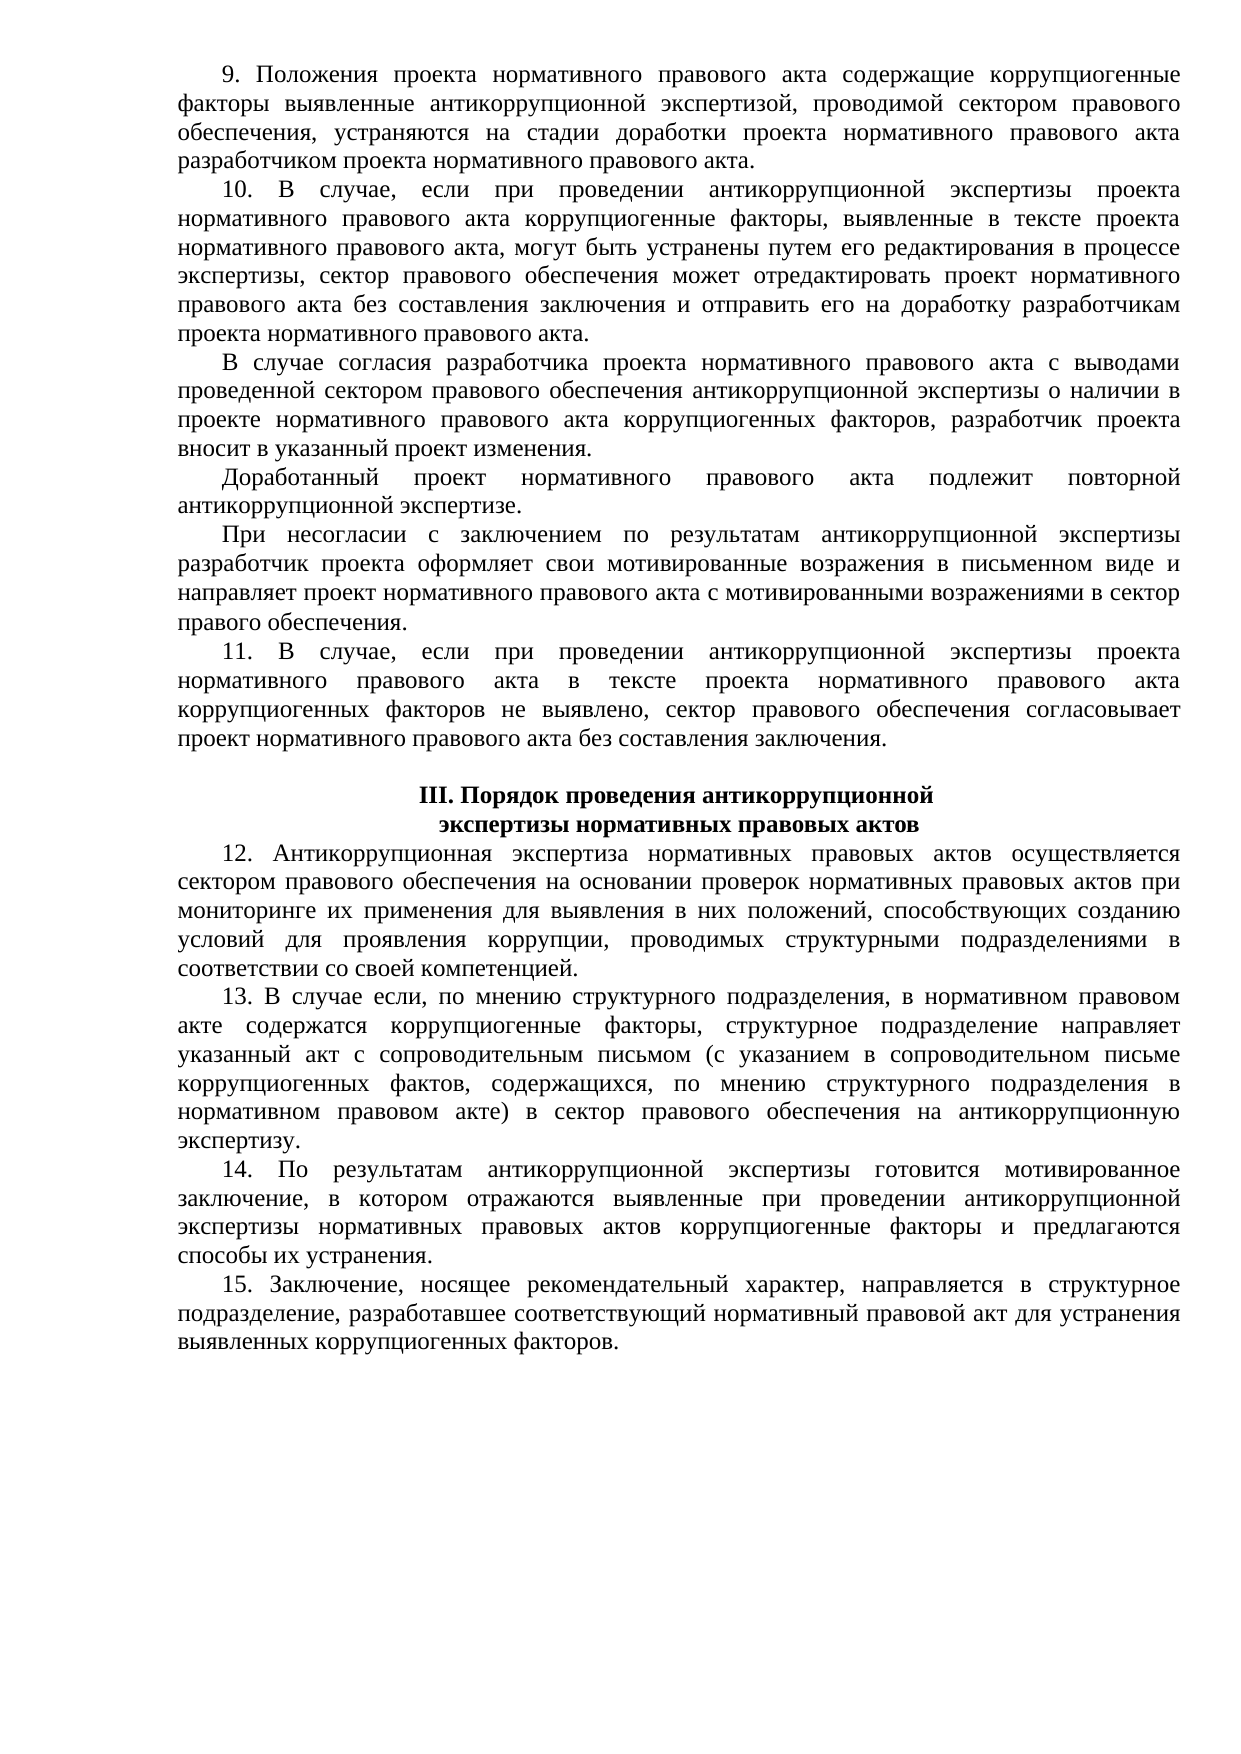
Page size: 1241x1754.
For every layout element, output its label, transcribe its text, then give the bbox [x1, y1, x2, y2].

text 12. Антикоррупционная экспертиза нормативных правовых актов осуществляется сектором правового обеспечения на основании проверок нормативных правовых актов при мониторинге их применения для выявления в них положений, способствующих созданию условий для проявления коррупции, проводимых структурными подразделениями в соответствии со своей компетенцией. [177, 838, 1181, 981]
text В случае согласия разработчика проекта нормативного правового акта с выводами проведенной сектором правового обеспечения антикоррупционной экспертизы о наличии в проекте нормативного правового акта коррупциогенных факторов, разработчик проекта вносит в указанный проект изменения. [177, 347, 1181, 462]
text 10. В случае, если при проведении антикоррупционной экспертизы проекта нормативного правового акта коррупциогенные факторы, выявленные в тексте проекта нормативного правового акта, могут быть устранены путем его редактирования в процессе экспертизы, сектор правового обеспечения может отредактировать проект нормативного правового акта без составления заключения и отправить его на доработку разработчикам проекта нормативного правового акта. [177, 174, 1181, 347]
text 13. В случае если, по мнению структурного подразделения, в нормативном правовом акте содержатся коррупциогенные факторы, структурное подразделение направляет указанный акт с сопроводительным письмом (с указанием в сопроводительном письме коррупциогенных фактов, содержащихся, по мнению структурного подразделения в нормативном правовом акте) в сектор правового обеспечения на антикоррупционную экспертизу. [177, 981, 1181, 1154]
text 9. Положения проекта нормативного правового акта содержащие коррупциогенные факторы выявленные антикоррупционной экспертизой, проводимой сектором правового обеспечения, устраняются на стадии доработки проекта нормативного правового акта разработчиком проекта нормативного правового акта. [177, 59, 1181, 174]
text 15. Заключение, носящее рекомендательный характер, направляется в структурное подразделение, разработавшее соответствующий нормативный правовой акт для устранения выявленных коррупциогенных факторов. [177, 1269, 1181, 1355]
subtitle III. Порядок проведения антикоррупционной экспертизы нормативных правовых актов [177, 780, 1181, 838]
text Доработанный проект нормативного правового акта подлежит повторной антикоррупционной экспертизе. [177, 462, 1181, 519]
text 14. По результатам антикоррупционной экспертизы готовится мотивированное заключение, в котором отражаются выявленные при проведении антикоррупционной экспертизы нормативных правовых актов коррупциогенные факторы и предлагаются способы их устранения. [177, 1154, 1181, 1269]
text При несогласии с заключением по результатам антикоррупционной экспертизы разработчик проекта оформляет свои мотивированные возражения в письменном виде и направляет проект нормативного правового акта с мотивированными возражениями в сектор правого обеспечения. [177, 519, 1181, 636]
text 11. В случае, если при проведении антикоррупционной экспертизы проекта нормативного правового акта в тексте проекта нормативного правового акта коррупциогенных факторов не выявлено, сектор правового обеспечения согласовывает проект нормативного правового акта без составления заключения. [177, 636, 1181, 751]
